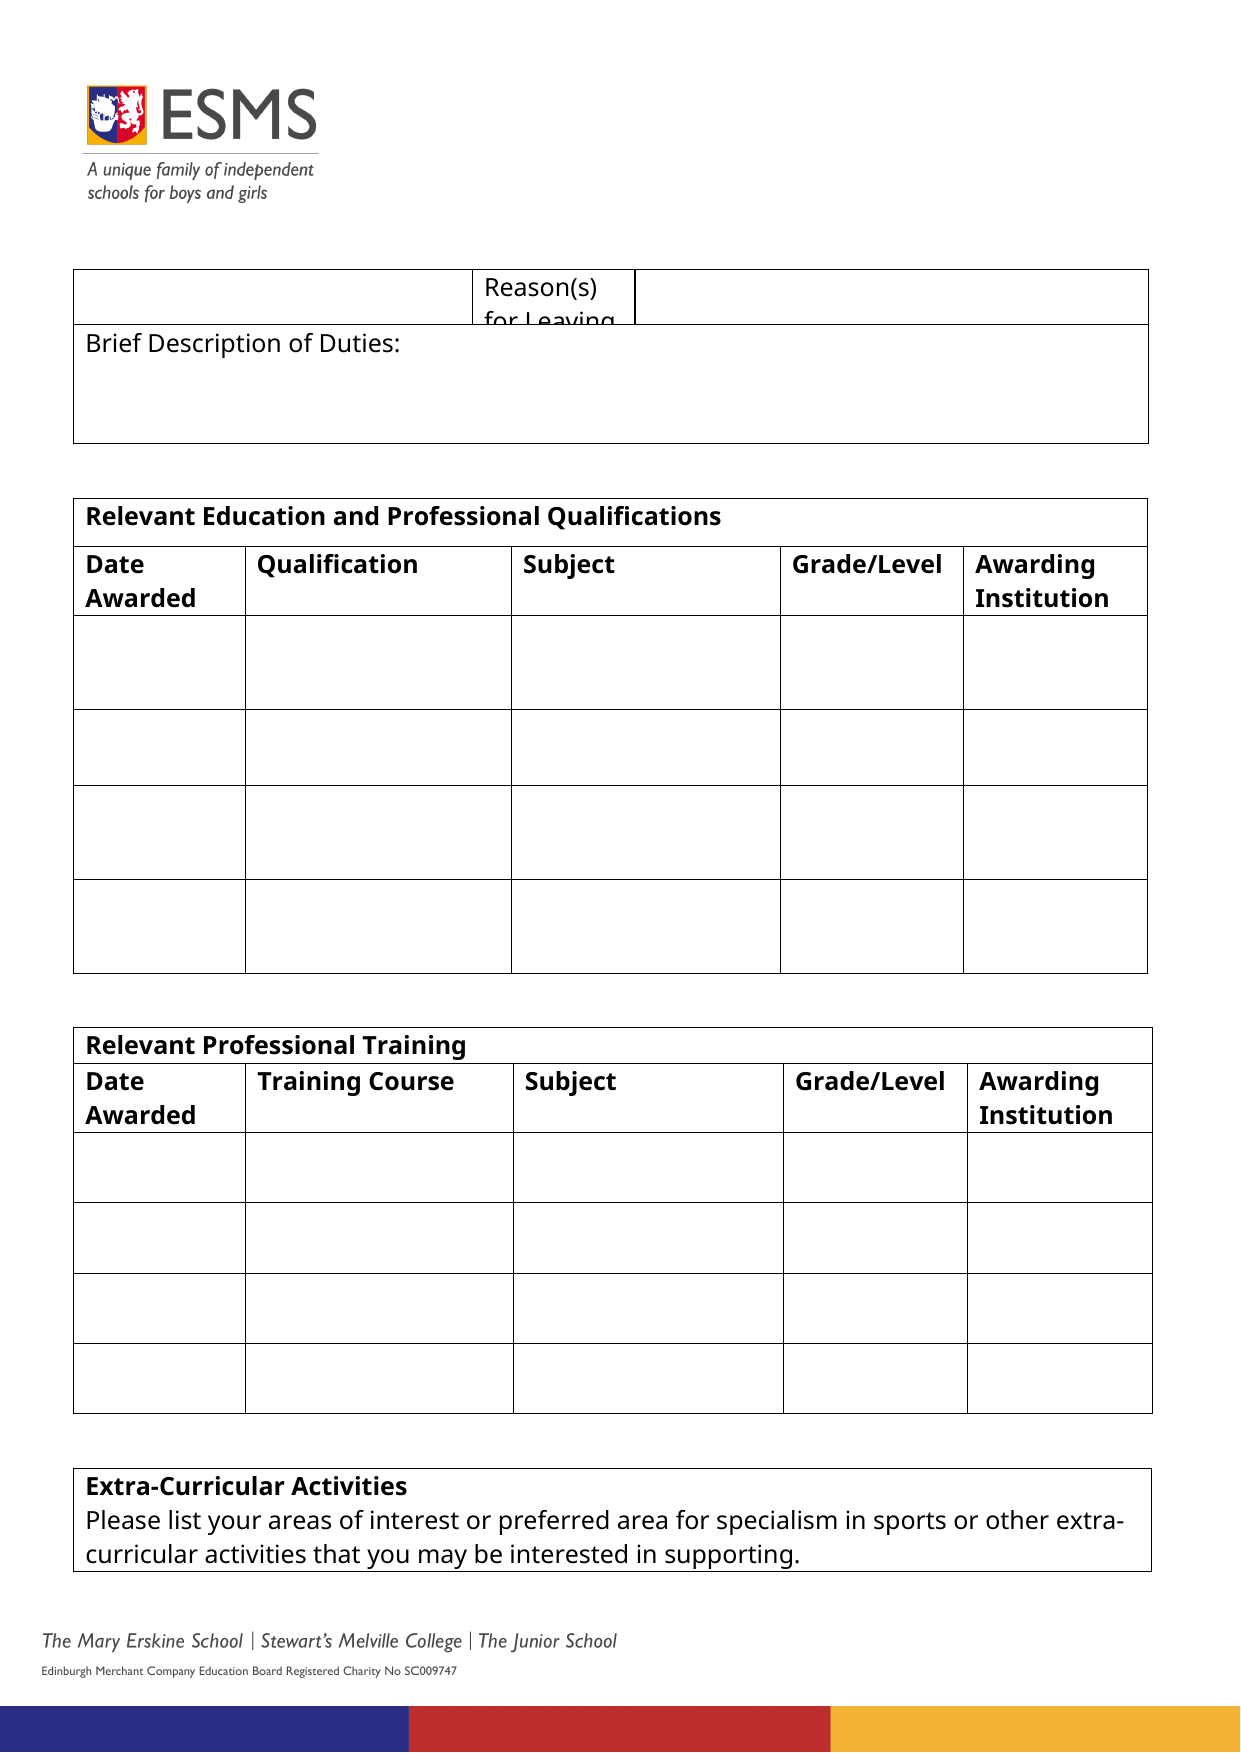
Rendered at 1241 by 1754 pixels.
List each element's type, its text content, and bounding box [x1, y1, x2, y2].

table_cell [784, 1203, 967, 1272]
table_cell [784, 1344, 967, 1413]
table_cell [246, 1133, 513, 1202]
table_cell Brief Description of Duties: [74, 325, 1148, 443]
table_cell Subject [514, 1064, 783, 1132]
table_cell [512, 616, 780, 709]
table_cell [514, 1203, 783, 1272]
table_cell [74, 786, 245, 878]
table_cell Reason(s) for Leaving [473, 270, 634, 324]
table_cell [968, 1274, 1152, 1343]
table_cell [784, 1274, 967, 1343]
table_cell [74, 880, 245, 972]
table_cell [514, 1274, 783, 1343]
table_cell [514, 1133, 783, 1202]
table_cell [781, 880, 963, 972]
table_cell [74, 616, 245, 709]
table_cell [246, 880, 511, 972]
table_cell [74, 1274, 245, 1343]
table_cell [74, 1344, 245, 1413]
table_cell [964, 710, 1147, 784]
table_header Extra-Curricular Activities Please list your areas of interest or preferred area for specialism in sports or other extra-curricular activities that you may be interested in supporting. [74, 1469, 1151, 1571]
table_cell [246, 1274, 513, 1343]
table_cell [74, 710, 245, 784]
table_cell [246, 616, 511, 709]
table_cell [512, 710, 780, 784]
table_cell [784, 1133, 967, 1202]
table_cell Training Course [246, 1064, 513, 1132]
table_cell [512, 880, 780, 972]
table_cell [246, 710, 511, 784]
table_cell [514, 1344, 783, 1413]
table_cell [781, 710, 963, 784]
table_cell Grade/Level [781, 547, 963, 615]
table_cell [968, 1344, 1152, 1413]
table_cell Date Awarded [74, 547, 245, 615]
table_cell [968, 1203, 1152, 1272]
table_cell [781, 616, 963, 709]
table_cell Grade/Level [784, 1064, 967, 1132]
picture [0, 1607, 1241, 1752]
table_cell Qualification [246, 547, 511, 615]
table_cell Awarding Institution [964, 547, 1147, 615]
table_cell Subject [512, 547, 780, 615]
table_cell Date Awarded [74, 1064, 245, 1132]
table_cell [246, 786, 511, 878]
table_cell [246, 1344, 513, 1413]
table_header Relevant Professional Training [74, 1028, 1152, 1063]
table_cell [74, 1133, 245, 1202]
table_cell [74, 1203, 245, 1272]
table_cell [636, 270, 1148, 324]
table_cell [964, 616, 1147, 709]
table_cell [512, 786, 780, 878]
table_cell [964, 786, 1147, 878]
table_cell [781, 786, 963, 878]
picture [73, 73, 334, 213]
table_cell [964, 880, 1147, 972]
table_cell Awarding Institution [968, 1064, 1152, 1132]
table_cell [246, 1203, 513, 1272]
table_cell [968, 1133, 1152, 1202]
table_header Relevant Education and Professional Qualifications [74, 499, 1147, 546]
